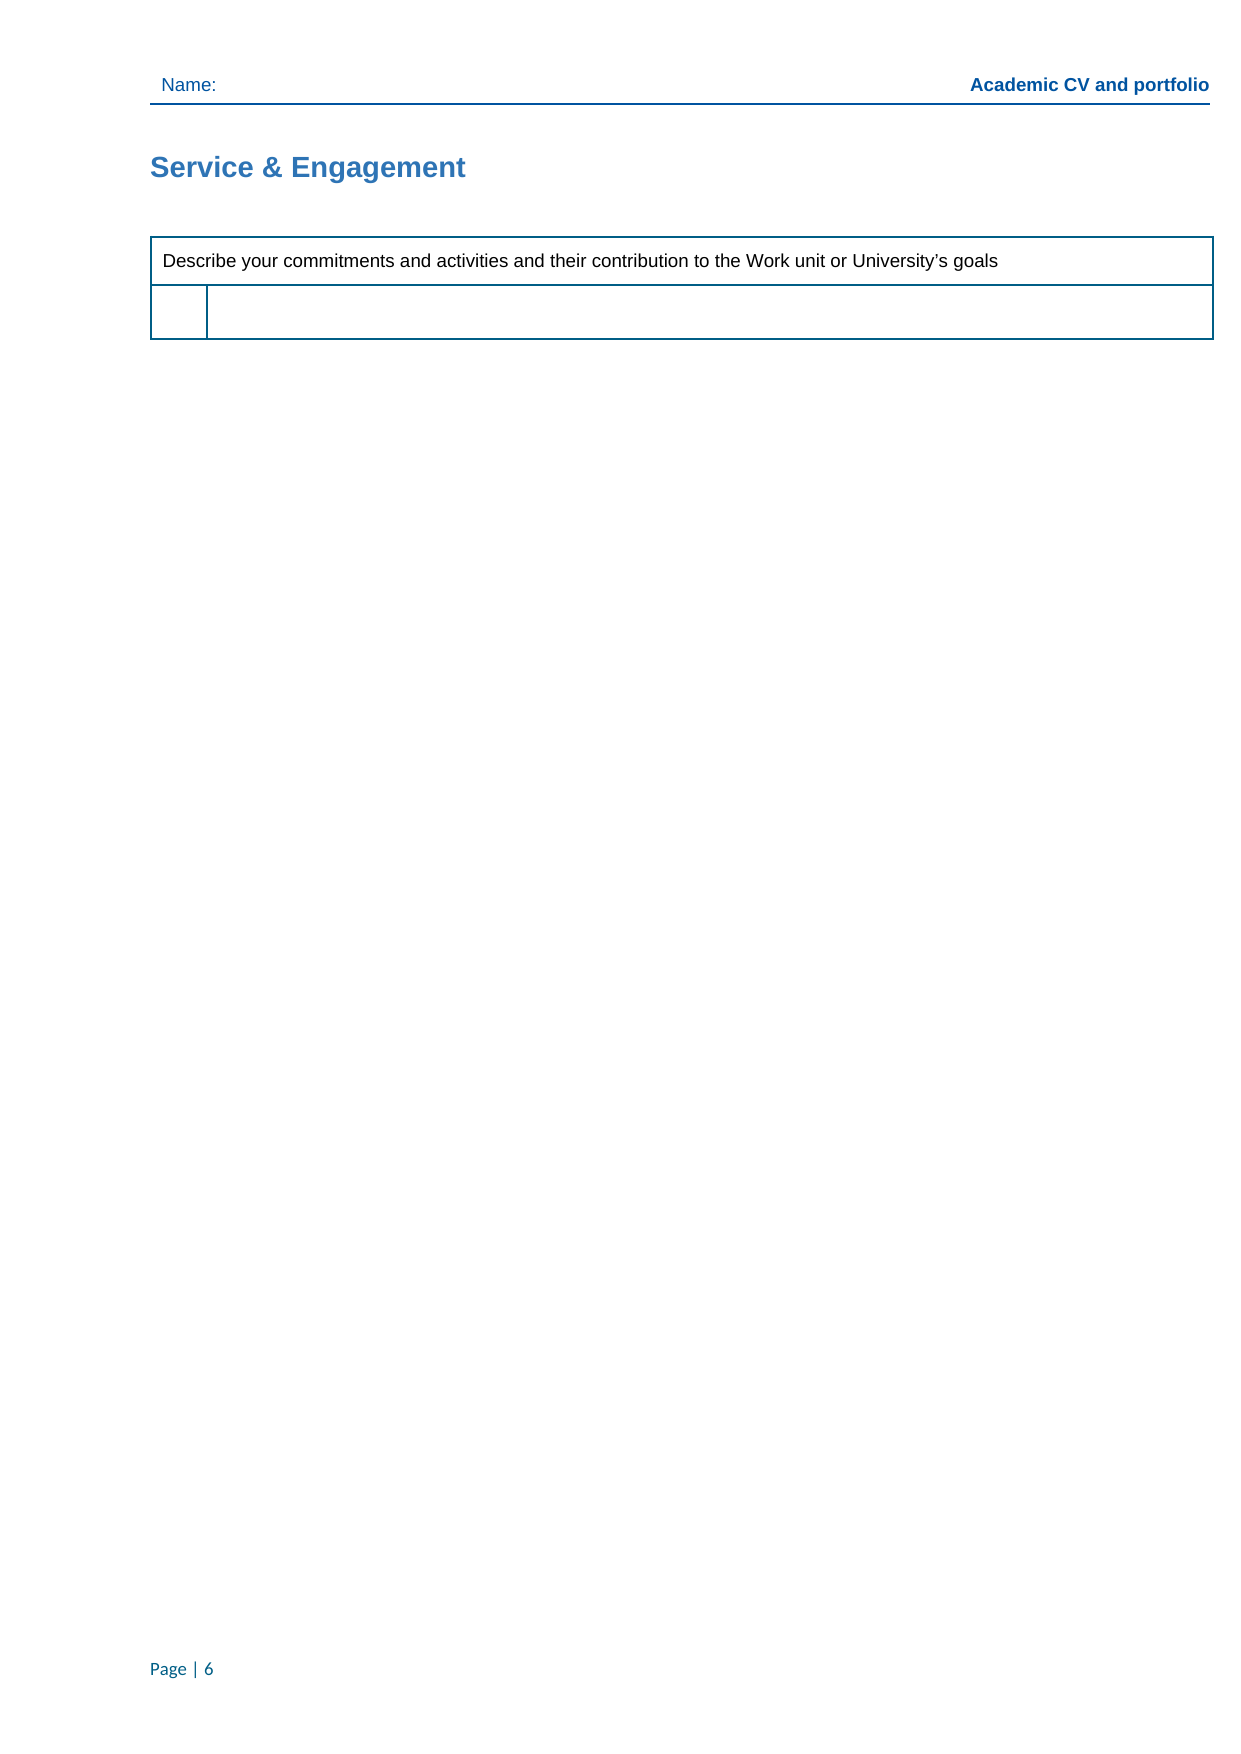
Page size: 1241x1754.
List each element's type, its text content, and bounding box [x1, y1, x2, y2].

subtitle Service & Engagement [150, 150, 1090, 183]
table_cell [152, 286, 206, 338]
table_header Describe your commitments and activities and their contribution to the Work unit or University’s goals [152, 238, 1212, 284]
table_cell [208, 286, 1212, 338]
